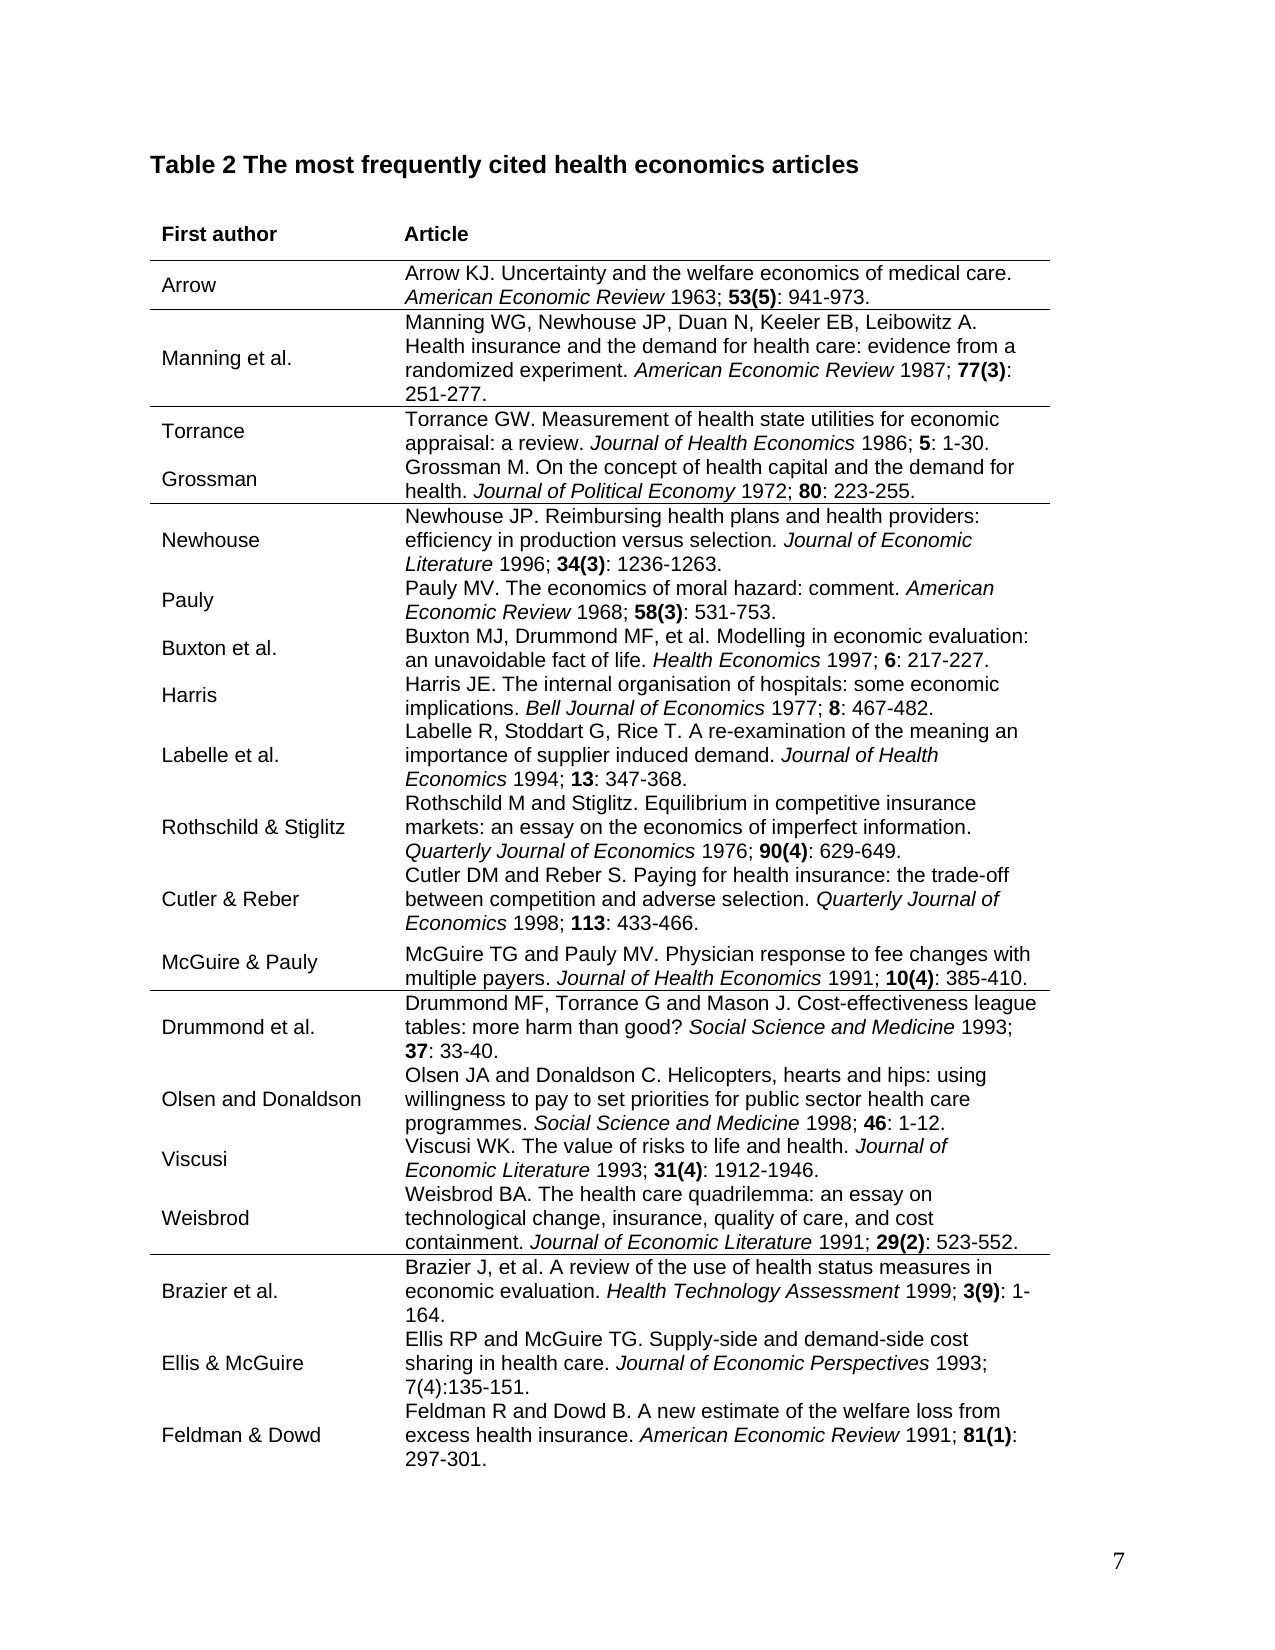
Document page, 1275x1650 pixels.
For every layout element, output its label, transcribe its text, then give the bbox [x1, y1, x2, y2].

table_cell Harris JE. The internal organisation of hospitals: some economic implications. Bell Journal of Economics 1977; 8: 467-482. [394, 671, 1050, 719]
table_cell Harris [150, 671, 394, 719]
table_cell Newhouse JP. Reimbursing health plans and health providers: efficiency in production versus selection. Journal of Economic Literature 1996; 34(3): 1236-1263. [394, 504, 1050, 576]
table_cell Arrow [150, 261, 394, 309]
table_cell Viscusi WK. The value of risks to life and health. Journal of Economic Literature 1993; 31(4): 1912-1946. [394, 1134, 1050, 1182]
table_cell Feldman & Dowd [150, 1399, 394, 1471]
table_cell Manning et al. [150, 310, 394, 406]
table_cell Pauly MV. The economics of moral hazard: comment. American Economic Review 1968; 58(3): 531-753. [394, 576, 1050, 623]
table_cell Rothschild M and Stiglitz. Equilibrium in competitive insurance markets: an essay on the economics of imperfect information. Quarterly Journal of Economics 1976; 90(4): 629-649. [394, 791, 1050, 863]
table_cell Arrow KJ. Uncertainty and the welfare economics of medical care. American Economic Review 1963; 53(5): 941-973. [394, 261, 1050, 309]
table_cell Weisbrod BA. The health care quadrilemma: an essay on technological change, insurance, quality of care, and cost containment. Journal of Economic Literature 1991; 29(2): 523-552. [394, 1182, 1050, 1254]
table_cell Feldman R and Dowd B. A new estimate of the welfare loss from excess health insurance. American Economic Review 1991; 81(1): 297-301. [394, 1399, 1050, 1471]
table_cell Olsen JA and Donaldson C. Helicopters, hearts and hips: using willingness to pay to set priorities for public sector health care programmes. Social Science and Medicine 1998; 46: 1-12. [394, 1063, 1050, 1134]
table_cell Ellis & McGuire [150, 1327, 394, 1399]
table_cell Cutler & Reber [150, 863, 394, 935]
table_cell McGuire TG and Pauly MV. Physician response to fee changes with multiple payers. Journal of Health Economics 1991; 10(4): 385-410. [394, 935, 1050, 989]
table_cell Viscusi [150, 1134, 394, 1182]
table_cell Drummond MF, Torrance G and Mason J. Cost-effectiveness league tables: more harm than good? Social Science and Medicine 1993; 37: 33-40. [394, 991, 1050, 1062]
table_cell Weisbrod [150, 1182, 394, 1254]
table_cell Cutler DM and Reber S. Paying for health insurance: the trade-off between competition and adverse selection. Quarterly Journal of Economics 1998; 113: 433-466. [394, 863, 1050, 935]
text Table 2 The most frequently cited health economics articles [150, 150, 1125, 179]
table_cell Labelle R, Stoddart G, Rice T. A re-examination of the meaning an importance of supplier induced demand. Journal of Health Economics 1994; 13: 347-368. [394, 719, 1050, 791]
table_cell Brazier et al. [150, 1255, 394, 1327]
table_header First author Article [150, 208, 1050, 260]
table_cell Torrance [150, 407, 394, 455]
table_cell Pauly [150, 576, 394, 623]
table_cell Ellis RP and McGuire TG. Supply-side and demand-side cost sharing in health care. Journal of Economic Perspectives 1993; 7(4):135-151. [394, 1327, 1050, 1399]
table_cell Manning WG, Newhouse JP, Duan N, Keeler EB, Leibowitz A. Health insurance and the demand for health care: evidence from a randomized experiment. American Economic Review 1987; 77(3): 251-277. [394, 310, 1050, 406]
table_cell Labelle et al. [150, 719, 394, 791]
table_cell Olsen and Donaldson [150, 1063, 394, 1134]
table_cell Grossman M. On the concept of health capital and the demand for health. Journal of Political Economy 1972; 80: 223-255. [394, 455, 1050, 503]
table_cell Torrance GW. Measurement of health state utilities for economic appraisal: a review. Journal of Health Economics 1986; 5: 1-30. [394, 407, 1050, 455]
table_cell Newhouse [150, 504, 394, 576]
table_cell Drummond et al. [150, 991, 394, 1062]
table_cell Buxton et al. [150, 624, 394, 671]
table_cell McGuire & Pauly [150, 935, 394, 989]
table_cell Rothschild & Stiglitz [150, 791, 394, 863]
table_cell Buxton MJ, Drummond MF, et al. Modelling in economic evaluation: an unavoidable fact of life. Health Economics 1997; 6: 217-227. [394, 624, 1050, 671]
table_cell Brazier J, et al. A review of the use of health status measures in economic evaluation. Health Technology Assessment 1999; 3(9): 1-164. [394, 1255, 1050, 1327]
table_cell Grossman [150, 455, 394, 503]
